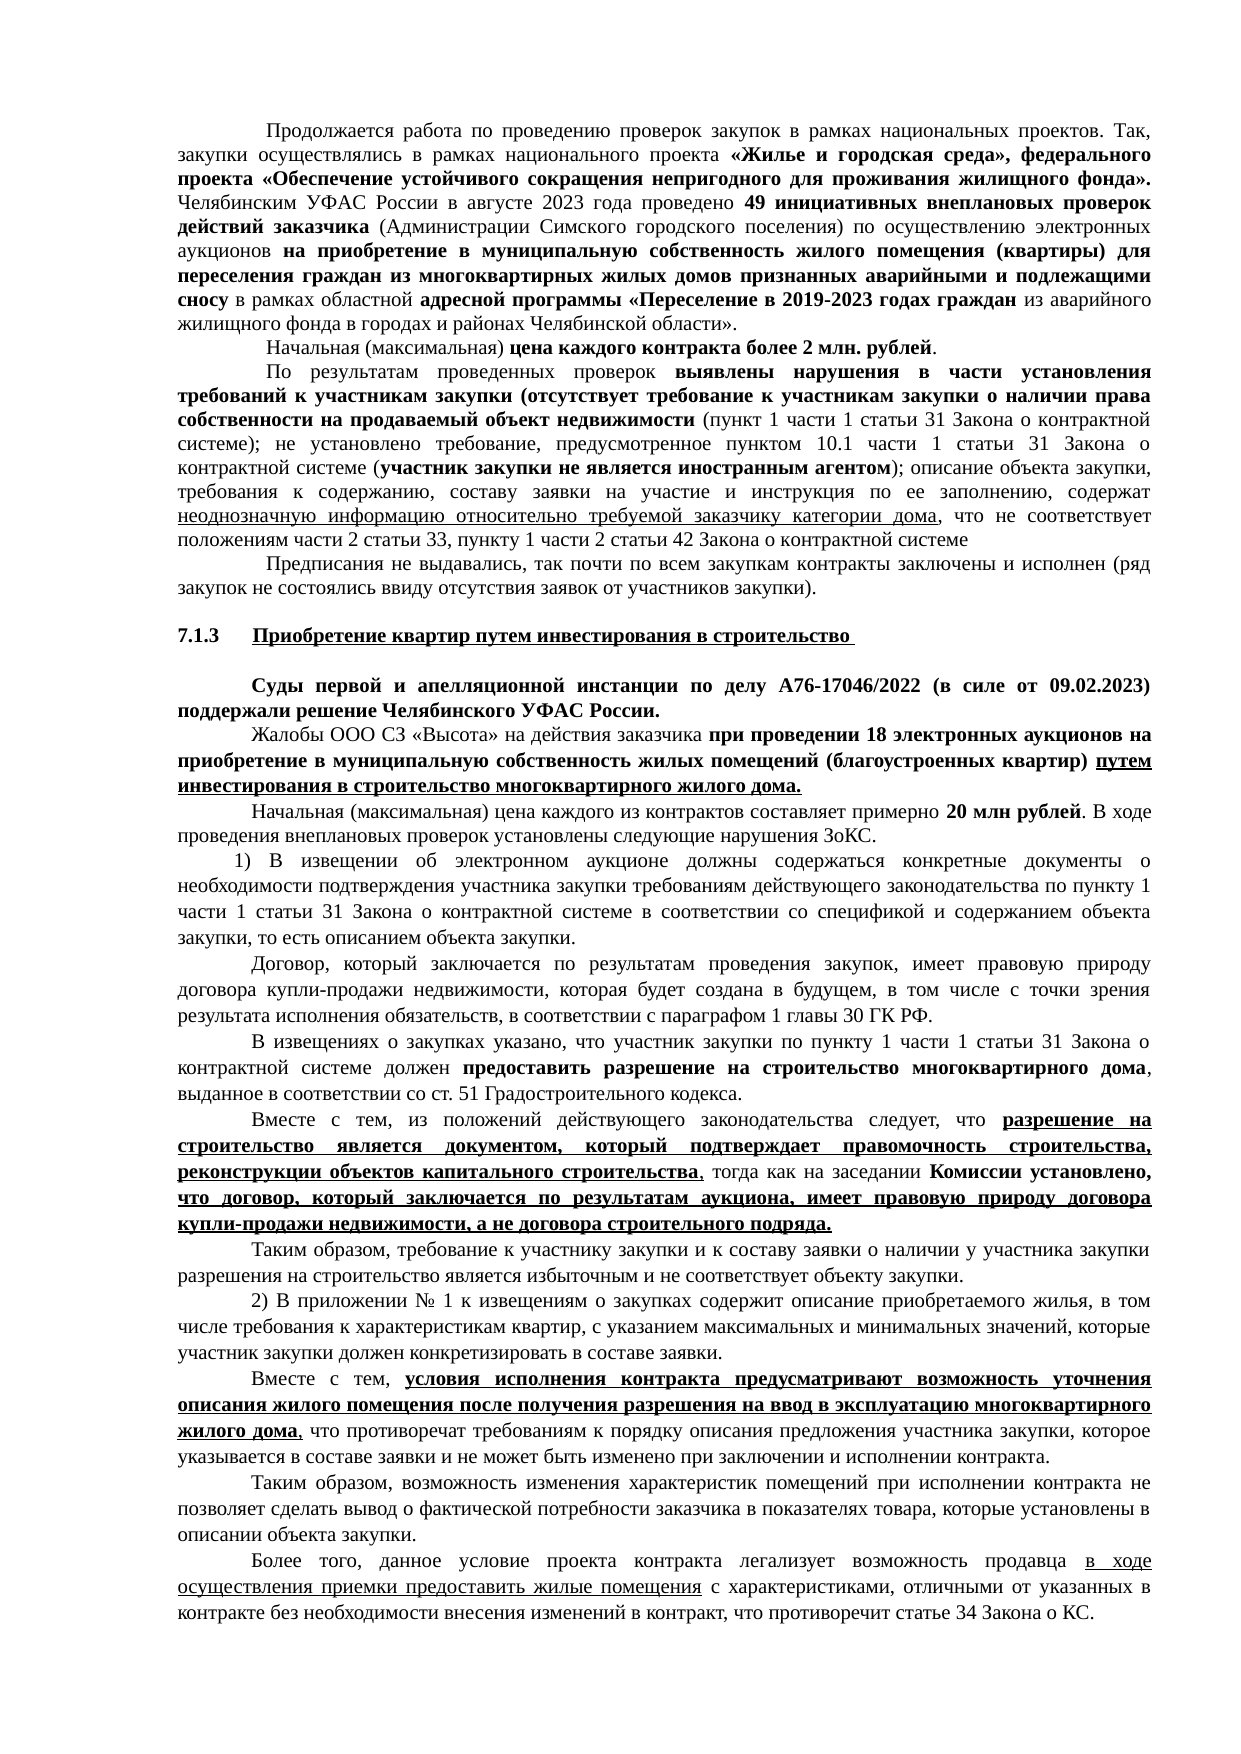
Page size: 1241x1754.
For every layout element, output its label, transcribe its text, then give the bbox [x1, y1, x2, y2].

text В извещениях о закупках указано, что участник закупки по пункту 1 части 1 статьи 31 Закона о контрактной системе должен предоставить разрешение на строительство многоквартирного дома, выданное в соответствии со ст. 51 Градостроительного кодекса. [177, 1029, 1152, 1105]
text По результатам проведенных проверок выявлены нарушения в части установления требований к участникам закупки (отсутствует требование к участникам закупки о наличии права собственности на продаваемый объект недвижимости (пункт 1 части 1 статьи 31 Закона о контрактной системе); не установлено требование, предусмотренное пунктом 10.1 части 1 статьи 31 Закона о контрактной системе (участник закупки не является иностранным агентом); описание объекта закупки, требования к содержанию, составу заявки на участие и инструкция по ее заполнению, содержат неоднозначную информацию относительно требуемой заказчику категории дома, что не соответствует положениям части 2 статьи 33, пункту 1 части 2 статьи 42 Закона о контрактной системе [177, 359, 1152, 551]
text 1) В извещении об электронном аукционе должны содержаться конкретные документы о необходимости подтверждения участника закупки требованиям действующего законодательства по пункту 1 части 1 статьи 31 Закона о контрактной системе в соответствии со спецификой и содержанием объекта закупки, то есть описанием объекта закупки. [177, 847, 1152, 949]
text Вместе с тем, из положений действующего законодательства следует, что разрешение на строительство является документом, который подтверждает правомочность строительства, реконструкции объектов капитального строительства, тогда как на заседании Комиссии установлено, что договор, который заключается по результатам аукциона, имеет правовую природу договора купли-продажи недвижимости, а не договора строительного подряда. [177, 1155, 1152, 1205]
list Приобретение квартир путем инвестирования в строительство [177, 623, 1152, 647]
text Вместе с тем, из положений действующего законодательства следует, что разрешение на строительство является документом, который подтверждает правомочность строительства, реконструкции объектов капитального строительства, тогда как на заседании Комиссии установлено, что договор, который заключается по результатам аукциона, имеет правовую природу договора купли-продажи недвижимости, а не договора строительного подряда. [177, 1107, 1152, 1154]
text Продолжается работа по проведению проверок закупок в рамках национальных проектов. Так, закупки осуществлялись в рамках национального проекта «Жилье и городская среда», федерального проекта «Обеспечение устойчивого сокращения непригодного для проживания жилищного фонда». Челябинским УФАС России в августе 2023 года проведено 49 инициативных внеплановых проверок действий заказчика (Администрации Симского городского поселения) по осуществлению электронных аукционов на приобретение в муниципальную собственность жилого помещения (квартиры) для переселения граждан из многоквартирных жилых домов признанных аварийными и подлежащими сносу в рамках областной адресной программы «Переселение в 2019-2023 годах граждан из аварийного жилищного фонда в городах и районах Челябинской области». [177, 118, 1152, 335]
text Начальная (максимальная) цена каждого контракта более 2 млн. рублей. [177, 335, 1152, 359]
text Начальная (максимальная) цена каждого из контрактов составляет примерно 20 млн рублей. В ходе проведения внеплановых проверок установлены следующие нарушения ЗоКС. [177, 799, 1152, 847]
text Таким образом, требование к участнику закупки и к составу заявки о наличии у участника закупки разрешения на строительство является избыточным и не соответствует объекту закупки. [177, 1237, 1152, 1287]
text Суды первой и апелляционной инстанции по делу А76-17046/2022 (в силе от 09.02.2023) поддержали решение Челябинского УФАС России. [177, 673, 1152, 722]
text Вместе с тем, условия исполнения контракта предусматривают возможность уточнения описания жилого помещения после получения разрешения на ввод в эксплуатацию многоквартирного жилого дома, что противоречат требованиям к порядку описания предложения участника закупки, которое указывается в составе заявки и не может быть изменено при заключении и исполнении контракта. [177, 1414, 1152, 1468]
text Таким образом, возможность изменения характеристик помещений при исполнении контракта не позволяет сделать вывод о фактической потребности заказчика в показателях товара, которые установлены в описании объекта закупки. [177, 1470, 1152, 1546]
text Вместе с тем, из положений действующего законодательства следует, что разрешение на строительство является документом, который подтверждает правомочность строительства, реконструкции объектов капитального строительства, тогда как на заседании Комиссии установлено, что договор, который заключается по результатам аукциона, имеет правовую природу договора купли-продажи недвижимости, а не договора строительного подряда. [177, 1206, 1152, 1235]
text Жалобы ООО СЗ «Высота» на действия заказчика при проведении 18 электронных аукционов на приобретение в муниципальную собственность жилых помещений (благоустроенных квартир) путем инвестирования в строительство многоквартирного жилого дома. [177, 722, 1152, 797]
text Договор, который заключается по результатам проведения закупок, имеет правовую природу договора купли-продажи недвижимости, которая будет создана в будущем, в том числе с точки зрения результата исполнения обязательств, в соответствии с параграфом 1 главы 30 ГК РФ. [177, 951, 1152, 1027]
text Вместе с тем, условия исполнения контракта предусматривают возможность уточнения описания жилого помещения после получения разрешения на ввод в эксплуатацию многоквартирного жилого дома, что противоречат требованиям к порядку описания предложения участника закупки, которое указывается в составе заявки и не может быть изменено при заключении и исполнении контракта. [177, 1366, 1152, 1413]
text 2) В приложении № 1 к извещениям о закупках содержит описание приобретаемого жилья, в том числе требования к характеристикам квартир, с указанием максимальных и минимальных значений, которые участник закупки должен конкретизировать в составе заявки. [177, 1288, 1152, 1364]
text Предписания не выдавались, так почти по всем закупкам контракты заключены и исполнен (ряд закупок не состоялись ввиду отсутствия заявок от участников закупки). [177, 551, 1152, 599]
text Более того, данное условие проекта контракта легализует возможность продавца в ходе осуществления приемки предоставить жилые помещения с характеристиками, отличными от указанных в контракте без необходимости внесения изменений в контракт, что противоречит статье 34 Закона о КС. [177, 1548, 1152, 1624]
